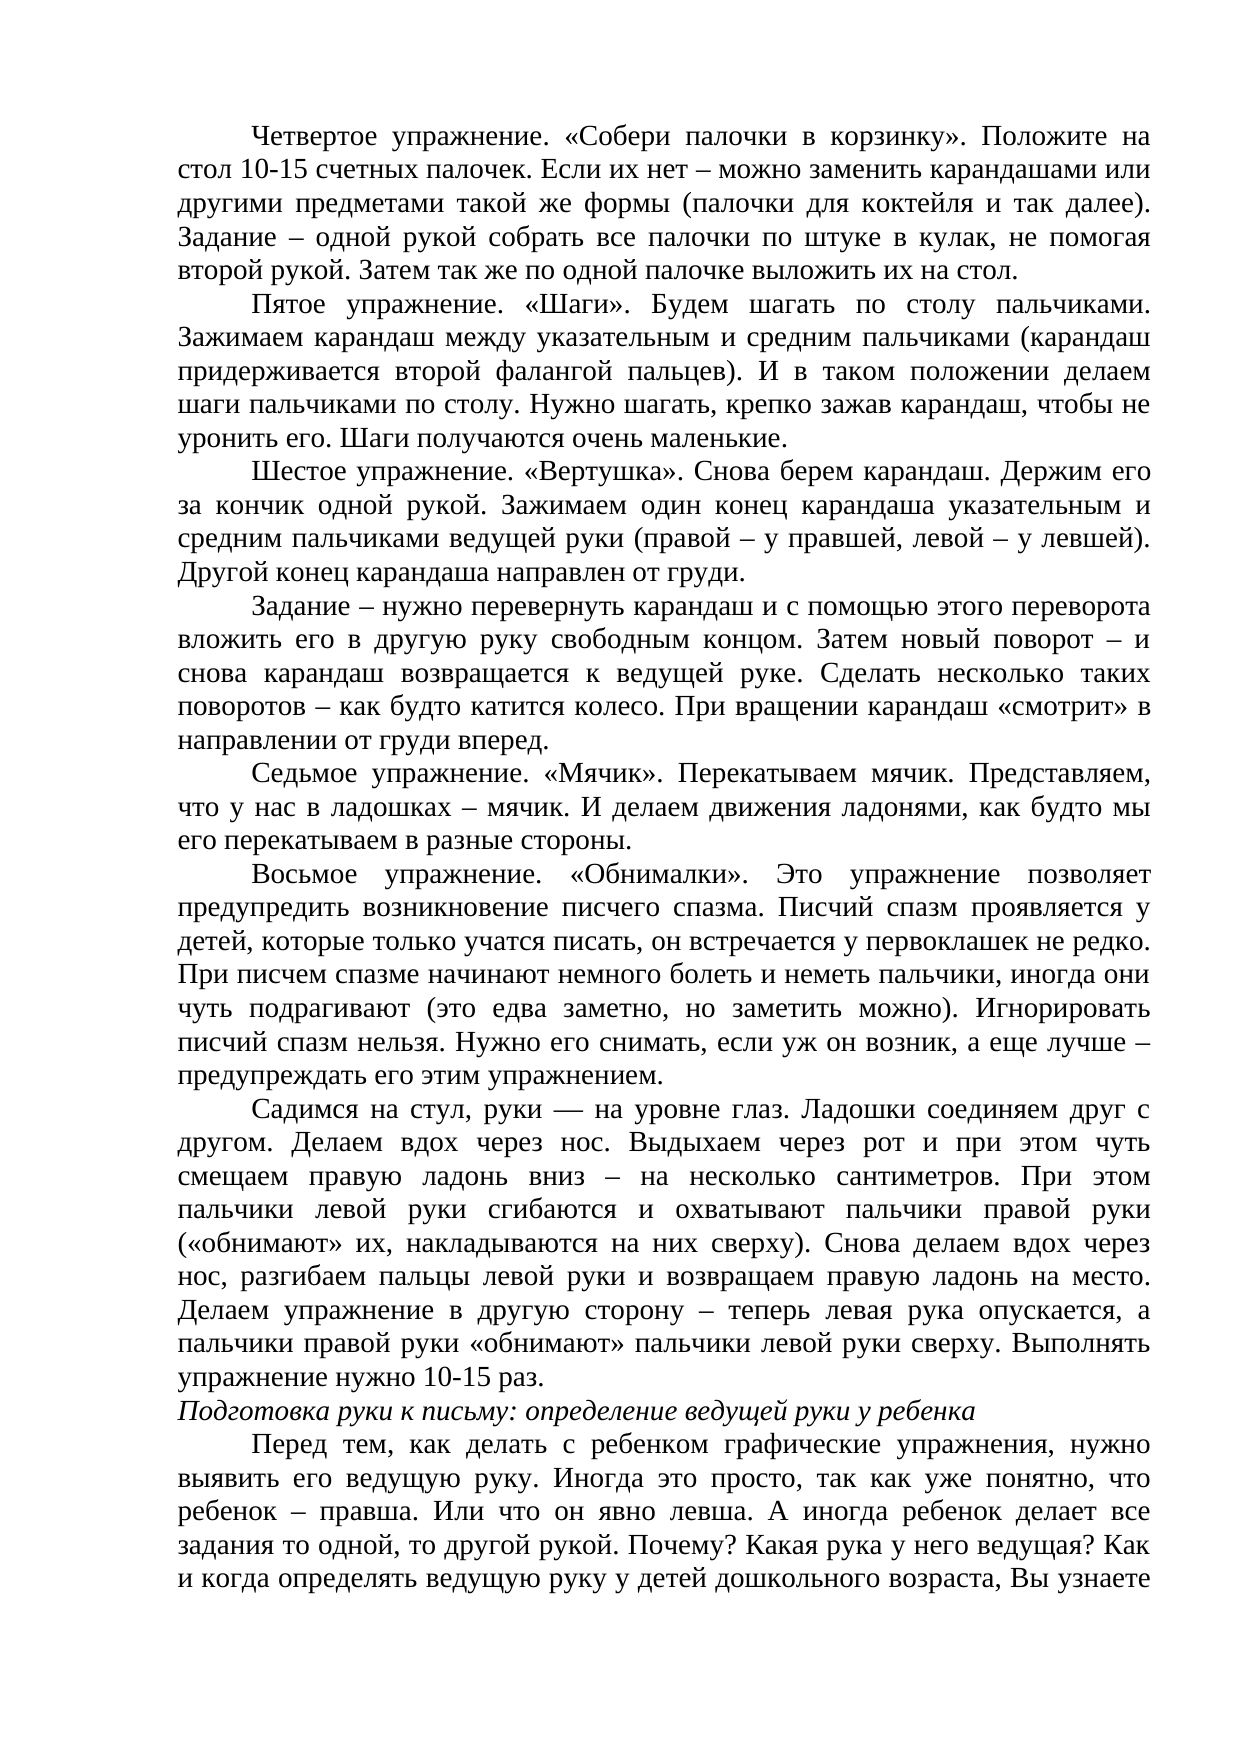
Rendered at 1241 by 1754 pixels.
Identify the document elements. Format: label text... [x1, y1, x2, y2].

text Садимся на стул, руки — на уровне глаз. Ладошки соединяем друг с другом. Делаем вдох через нос. Выдыхаем через рот и при этом чуть смещаем правую ладонь вниз – на несколько сантиметров. При этом пальчики левой руки сгибаются и охватывают пальчики правой руки («обнимают» их, накладываются на них сверху). Снова делаем вдох через нос, разгибаем пальцы левой руки и возвращаем правую ладонь на место. Делаем упражнение в другую сторону – теперь левая рука опускается, а пальчики правой руки «обнимают» пальчики левой руки сверху. Выполнять упражнение нужно 10-15 раз. [177, 1091, 1152, 1393]
text Восьмое упражнение. «Обнималки». Это упражнение позволяет предупредить возникновение писчего спазма. Писчий спазм проявляется у детей, которые только учатся писать, он встречается у первоклашек не редко. При писчем спазме начинают немного болеть и неметь пальчики, иногда они чуть подрагивают (это едва заметно, но заметить можно). Игнорировать писчий спазм нельзя. Нужно его снимать, если уж он возник, а еще лучше – предупреждать его этим упражнением. [177, 856, 1152, 1091]
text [177, 1426, 1152, 1594]
text Шестое упражнение. «Вертушка». Снова берем карандаш. Держим его за кончик одной рукой. Зажимаем один конец карандаша указательным и средним пальчиками ведущей руки (правой – у правшей, левой – у левшей). Другой конец карандаша направлен от груди. [177, 453, 1152, 588]
text Задание – нужно перевернуть карандаш и с помощью этого переворота вложить его в другую руку свободным концом. Затем новый поворот – и снова карандаш возвращается к ведущей руке. Сделать несколько таких поворотов – как будто катится колесо. При вращении карандаш «смотрит» в направлении от груди вперед. [177, 588, 1152, 755]
text Пятое упражнение. «Шаги». Будем шагать по столу пальчиками. Зажимаем карандаш между указательным и средним пальчиками (карандаш придерживается второй фалангой пальцев). И в таком положении делаем шаги пальчиками по столу. Нужно шагать, крепко зажав карандаш, чтобы не уронить его. Шаги получаются очень маленькие. [177, 286, 1152, 453]
text Седьмое упражнение. «Мячик». Перекатываем мячик. Представляем, что у нас в ладошках – мячик. И делаем движения ладонями, как будто мы его перекатываем в разные стороны. [177, 755, 1152, 856]
text Подготовка руки к письму: определение ведущей руки у ребенка [177, 1393, 1152, 1426]
text Четвертое упражнение. «Собери палочки в корзинку». Положите на стол 10-15 счетных палочек. Если их нет – можно заменить карандашами или другими предметами такой же формы (палочки для коктейля и так далее). Задание – одной рукой собрать все палочки по штуке в кулак, не помогая второй рукой. Затем так же по одной палочке выложить их на стол. [177, 118, 1152, 286]
